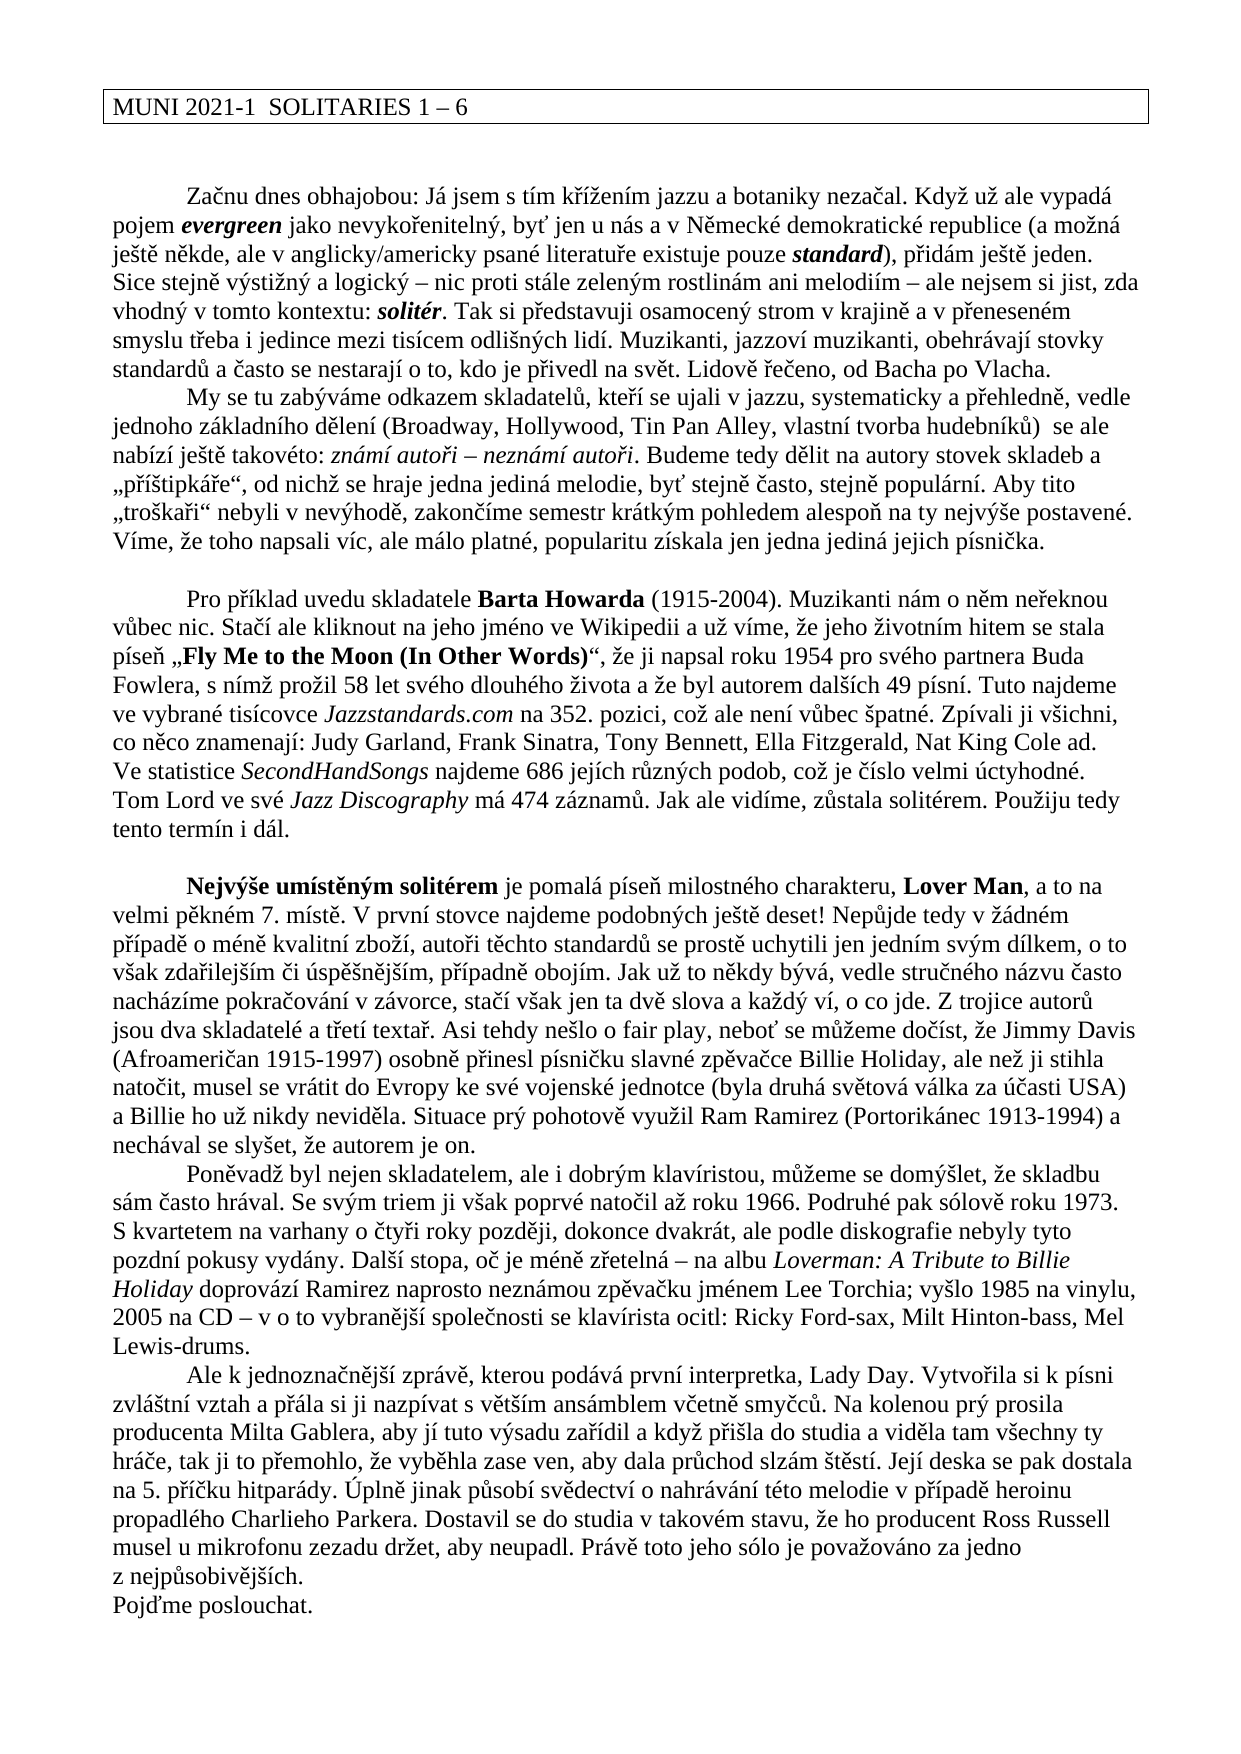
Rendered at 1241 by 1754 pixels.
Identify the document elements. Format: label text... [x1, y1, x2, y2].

text Poněvadž byl nejen skladatelem, ale i dobrým klavíristou, můžeme se domýšlet, že skladbu sám často hrával. Se svým triem ji však poprvé natočil až roku 1966. Podruhé pak sólově roku 1973. S kvartetem na varhany o čtyři roky později, dokonce dvakrát, ale podle diskografie nebyly tyto pozdní pokusy vydány. Další stopa, oč je méně zřetelná – na albu Loverman: A Tribute to Billie Holiday doprovází Ramirez naprosto neznámou zpěvačku jménem Lee Torchia; vyšlo 1985 na vinylu, 2005 na CD – v o to vybranější společnosti se klavírista ocitl: Ricky Ford-sax, Milt Hinton-bass, Mel Lewis-drums. [112, 1159, 1140, 1360]
text Začnu dnes obhajobou: Já jsem s tím křížením jazzu a botaniky nezačal. Když už ale vypadá pojem evergreen jako nevykořenitelný, byť jen u nás a v Německé demokratické republice (a možná ještě někde, ale v anglicky/americky psané literatuře existuje pouze standard), přidám ještě jeden. Sice stejně výstižný a logický – nic proti stále zeleným rostlinám ani melodiím – ale nejsem si jist, zda vhodný v tomto kontextu: solitér. Tak si představuji osamocený strom v krajině a v přeneseném smyslu třeba i jedince mezi tisícem odlišných lidí. Muzikanti, jazzoví muzikanti, obehrávají stovky standardů a často se nestarají o to, kdo je přivedl na svět. Lidově řečeno, od Bacha po Vlacha. [112, 181, 1140, 382]
text MUNI 2021-1 SOLITARIES 1 – 6 [104, 90, 1148, 123]
text Ve statistice SecondHandSongs najdeme 686 jejích různých podob, což je číslo velmi úctyhodné. [112, 756, 1140, 785]
text Pro příklad uvedu skladatele Barta Howarda (1915-2004). Muzikanti nám o něm neřeknou vůbec nic. Stačí ale kliknout na jeho jméno ve Wikipedii a už víme, že jeho životním hitem se stala píseň „Fly Me to the Moon (In Other Words)“, že ji napsal roku 1954 pro svého partnera Buda Fowlera, s nímž prožil 58 let svého dlouhého života a že byl autorem dalších 49 písní. Tuto najdeme ve vybrané tisícovce Jazzstandards.com na 352. pozici, což ale není vůbec špatné. Zpívali ji všichni, co něco znamenají: Judy Garland, Frank Sinatra, Tony Bennett, Ella Fitzgerald, Nat King Cole ad. [112, 584, 1140, 756]
text Nejvýše umístěným solitérem je pomalá píseň milostného charakteru, Lover Man, a to na velmi pěkném 7. místě. V první stovce najdeme podobných ještě deset! Nepůjde tedy v žádném případě o méně kvalitní zboží, autoři těchto standardů se prostě uchytili jen jedním svým dílkem, o to však zdařilejším či úspěšnějším, případně obojím. Jak už to někdy bývá, vedle stručného názvu často nacházíme pokračování v závorce, stačí však jen ta dvě slova a každý ví, o co jde. Z trojice autorů jsou dva skladatelé a třetí textař. Asi tehdy nešlo o fair play, neboť se můžeme dočíst, že Jimmy Davis (Afroameričan 1915-1997) osobně přinesl písničku slavné zpěvačce Billie Holiday, ale než ji stihla natočit, musel se vrátit do Evropy ke své vojenské jednotce (byla druhá světová válka za účasti USA) a Billie ho už nikdy neviděla. Situace prý pohotově využil Ram Ramirez (Portorikánec 1913-1994) a nechával se slyšet, že autorem je on. [112, 871, 1140, 1159]
text Pojďme poslouchat. [112, 1590, 1140, 1619]
text Tom Lord ve své Jazz Discography má 474 záznamů. Jak ale vidíme, zůstala solitérem. Použiju tedy tento termín i dál. [112, 785, 1140, 842]
text Ale k jednoznačnější zprávě, kterou podává první interpretka, Lady Day. Vytvořila si k písni zvláštní vztah a přála si ji nazpívat s větším ansámblem včetně smyčců. Na kolenou prý prosila producenta Milta Gablera, aby jí tuto výsadu zařídil a když přišla do studia a viděla tam všechny ty hráče, tak ji to přemohlo, že vyběhla zase ven, aby dala průchod slzám štěstí. Její deska se pak dostala na 5. příčku hitparády. Úplně jinak působí svědectví o nahrávání této melodie v případě heroinu propadlého Charlieho Parkera. Dostavil se do studia v takovém stavu, že ho producent Ross Russell musel u mikrofonu zezadu držet, aby neupadl. Právě toto jeho sólo je považováno za jedno z nejpůsobivějších. [112, 1360, 1140, 1590]
text My se tu zabýváme odkazem skladatelů, kteří se ujali v jazzu, systematicky a přehledně, vedle jednoho základního dělení (Broadway, Hollywood, Tin Pan Alley, vlastní tvorba hudebníků) se ale nabízí ještě takovéto: známí autoři – neznámí autoři. Budeme tedy dělit na autory stovek skladeb a „příštipkáře“, od nichž se hraje jedna jediná melodie, byť stejně často, stejně populární. Aby tito „troškaři“ nebyli v nevýhodě, zakončíme semestr krátkým pohledem alespoň na ty nejvýše postavené. Víme, že toho napsali víc, ale málo platné, popularitu získala jen jedna jediná jejich písnička. [112, 382, 1140, 555]
